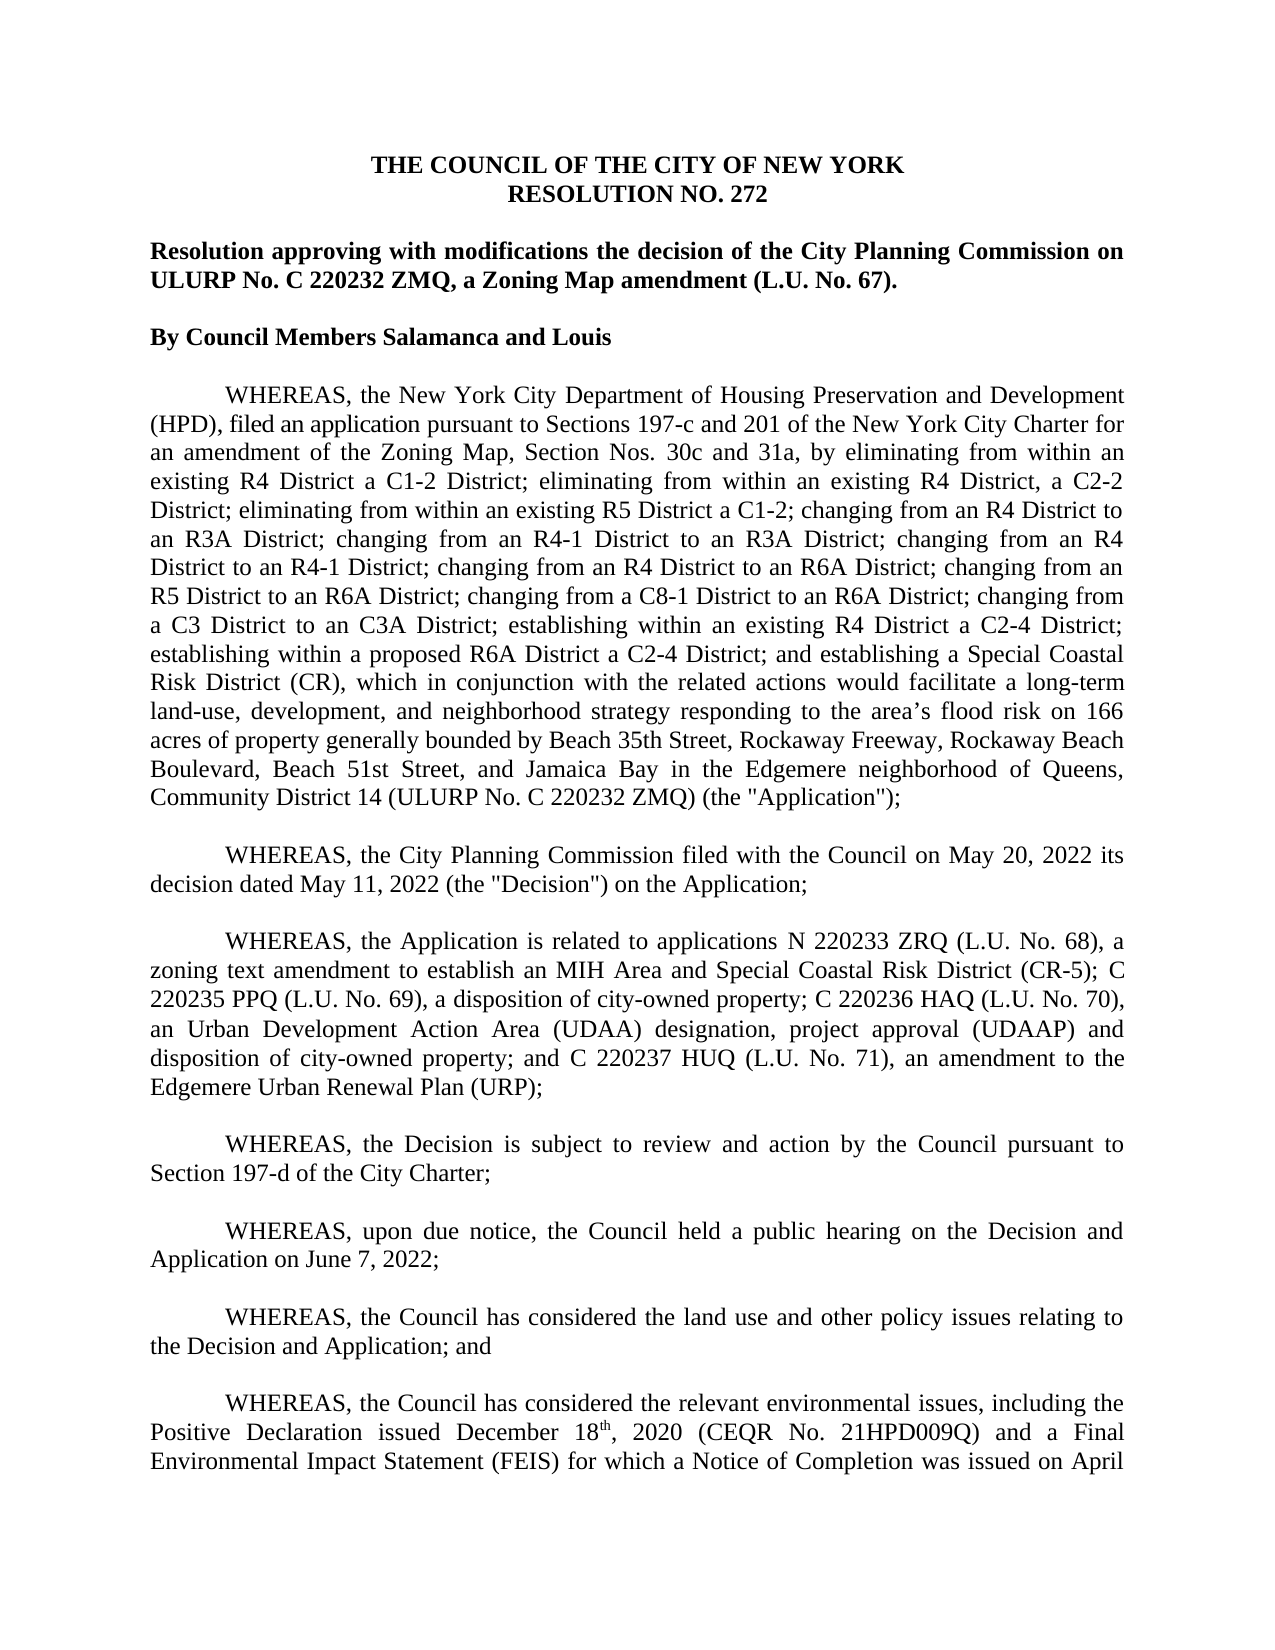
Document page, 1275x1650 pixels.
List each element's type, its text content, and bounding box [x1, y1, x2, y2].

text By Council Members Salamanca and Louis [150, 322, 1125, 351]
text WHEREAS, the Council has considered the land use and other policy issues relating to the Decision and Application; and [150, 1302, 1125, 1359]
text Resolution approving with modifications the decision of the City Planning Commission on ULURP No. C 220232 ZMQ, a Zoning Map amendment (L.U. No. 67). [150, 236, 1125, 294]
text WHEREAS, upon due notice, the Council held a public hearing on the Decision and Application on June 7, 2022; [150, 1216, 1125, 1273]
text WHEREAS, the Decision is subject to review and action by the Council pursuant to Section 197-d of the City Charter; [150, 1129, 1125, 1187]
text THE COUNCIL OF THE CITY OF NEW YORK [150, 150, 1125, 179]
text WHEREAS, the City Planning Commission filed with the Council on May 20, 2022 its decision dated May 11, 2022 (the "Decision") on the Application; [150, 840, 1125, 897]
text WHEREAS, the New York City Department of Housing Preservation and Development (HPD), filed an application pursuant to Sections 197-c and 201 of the New York City Charter for an amendment of the Zoning Map, Section Nos. 30c and 31a, by eliminating from within an existing R4 District a C1-2 District; eliminating from within an existing R4 District, a C2-2 District; eliminating from within an existing R5 District a C1-2; changing from an R4 District to an R3A District; changing from an R4-1 District to an R3A District; changing from an R4 District to an R4-1 District; changing from an R4 District to an R6A District; changing from an R5 District to an R6A District; changing from a C8-1 District to an R6A District; changing from a C3 District to an C3A District; establishing within an existing R4 District a C2-4 District; establishing within a proposed R6A District a C2-4 District; and establishing a Special Coastal Risk District (CR), which in conjunction with the related actions would facilitate a long-term land-use, development, and neighborhood strategy responding to the area’s flood risk on 166 acres of property generally bounded by Beach 35th Street, Rockaway Freeway, Rockaway Beach Boulevard, Beach 51st Street, and Jamaica Bay in the Edgemere neighborhood of Queens, Community District 14 (ULURP No. C 220232 ZMQ) (the "Application"); [150, 380, 1125, 811]
text RESOLUTION NO. 272 [150, 179, 1125, 207]
text WHEREAS, the Application is related to applications N 220233 ZRQ (L.U. No. 68), a zoning text amendment to establish an MIH Area and Special Coastal Risk District (CR-5); C 220235 PPQ (L.U. No. 69), a disposition of city-owned property; C 220236 HAQ (L.U. No. 70), an Urban Development Action Area (UDAA) designation, project approval (UDAAP) and disposition of city-owned property; and C 220237 HUQ (L.U. No. 71), an amendment to the Edgemere Urban Renewal Plan (URP); [150, 926, 1125, 1101]
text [150, 1388, 1125, 1474]
